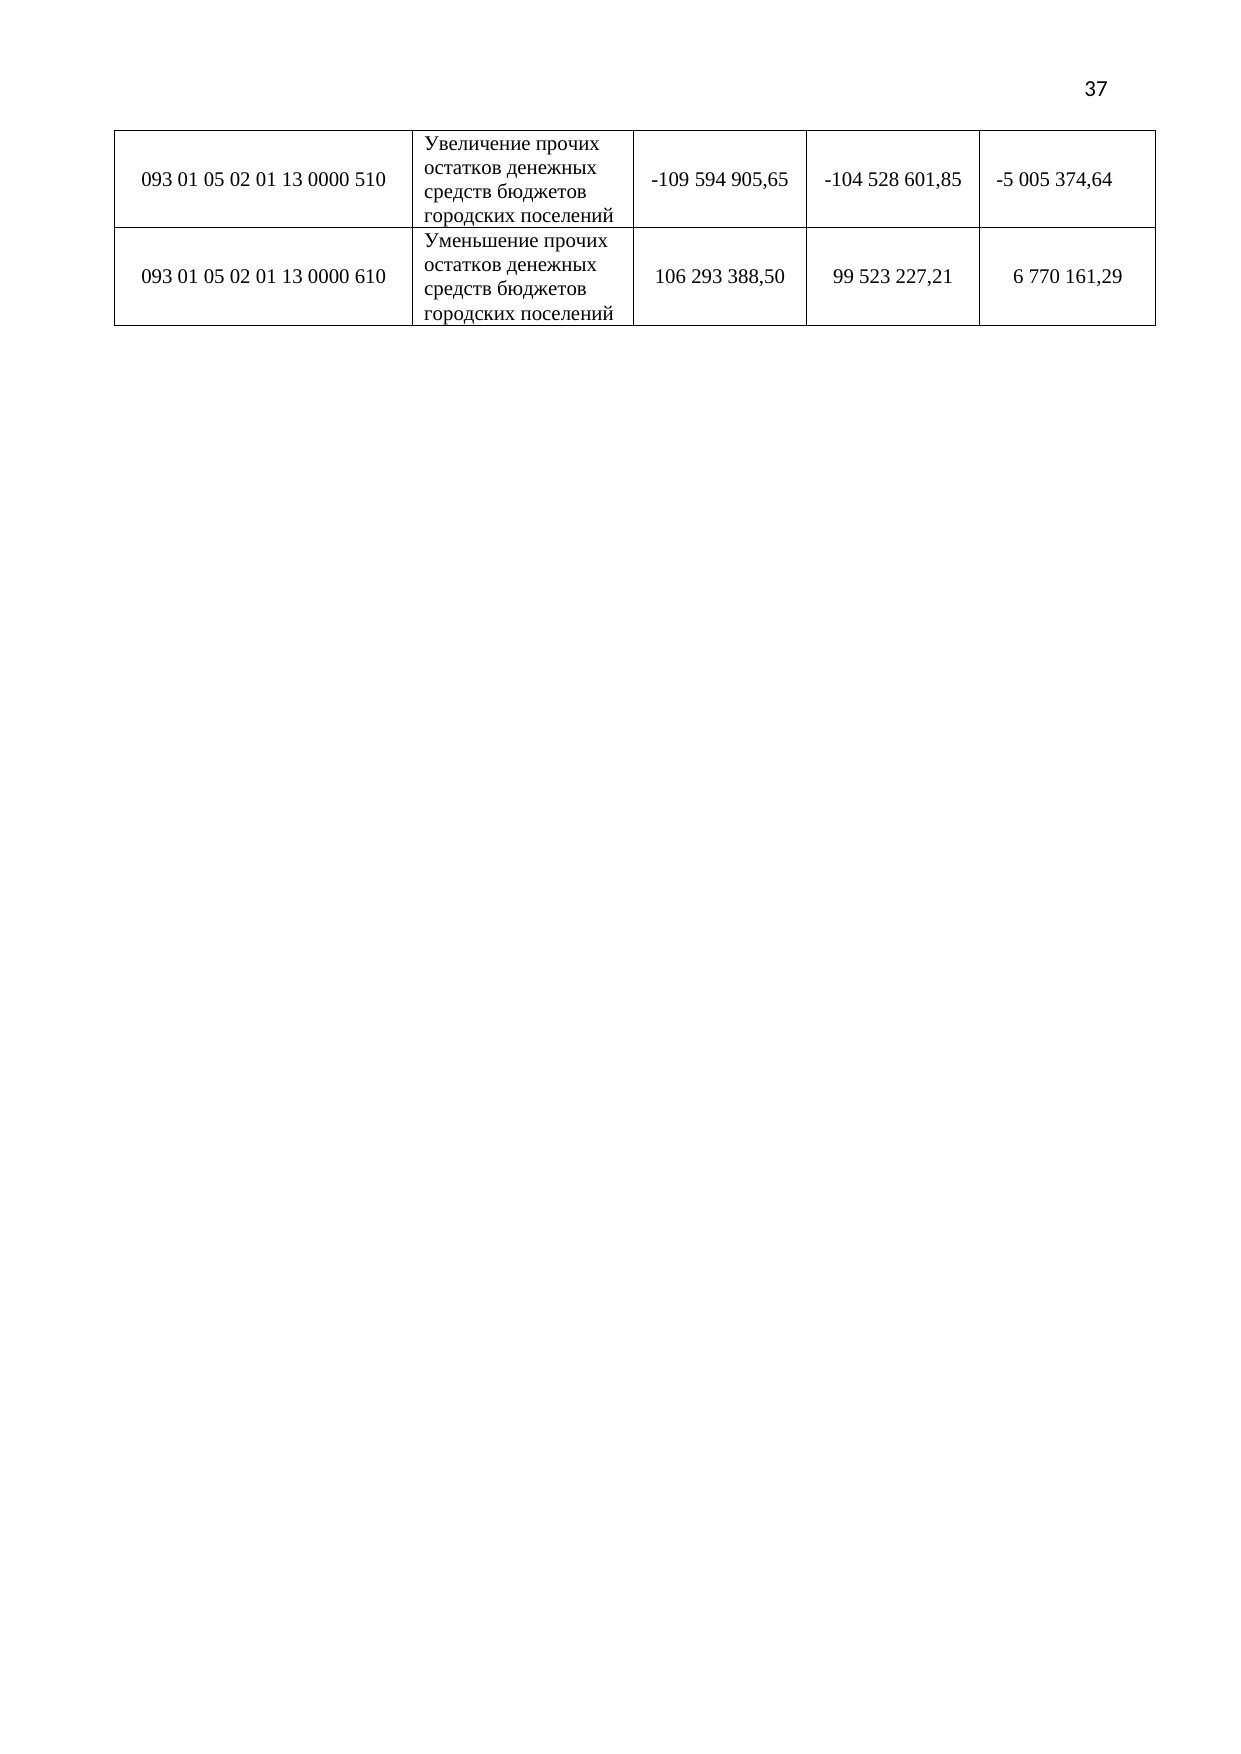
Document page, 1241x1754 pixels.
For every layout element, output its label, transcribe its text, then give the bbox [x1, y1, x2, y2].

table_cell 093 01 05 02 01 13 0000 610 [115, 228, 412, 324]
table_cell -104 528 601,85 [807, 131, 979, 227]
table_cell 6 770 161,29 [980, 228, 1155, 324]
table_cell Уменьшение прочих остатков денежных средств бюджетов городских поселений [413, 228, 633, 324]
table_cell Увеличение прочих остатков денежных средств бюджетов городских поселений [413, 131, 633, 227]
table_cell -109 594 905,65 [634, 131, 806, 227]
table_cell 106 293 388,50 [634, 228, 806, 324]
table_cell 99 523 227,21 [807, 228, 979, 324]
table_cell -5 005 374,64 [980, 131, 1155, 227]
table_cell 093 01 05 02 01 13 0000 510 [115, 131, 412, 227]
